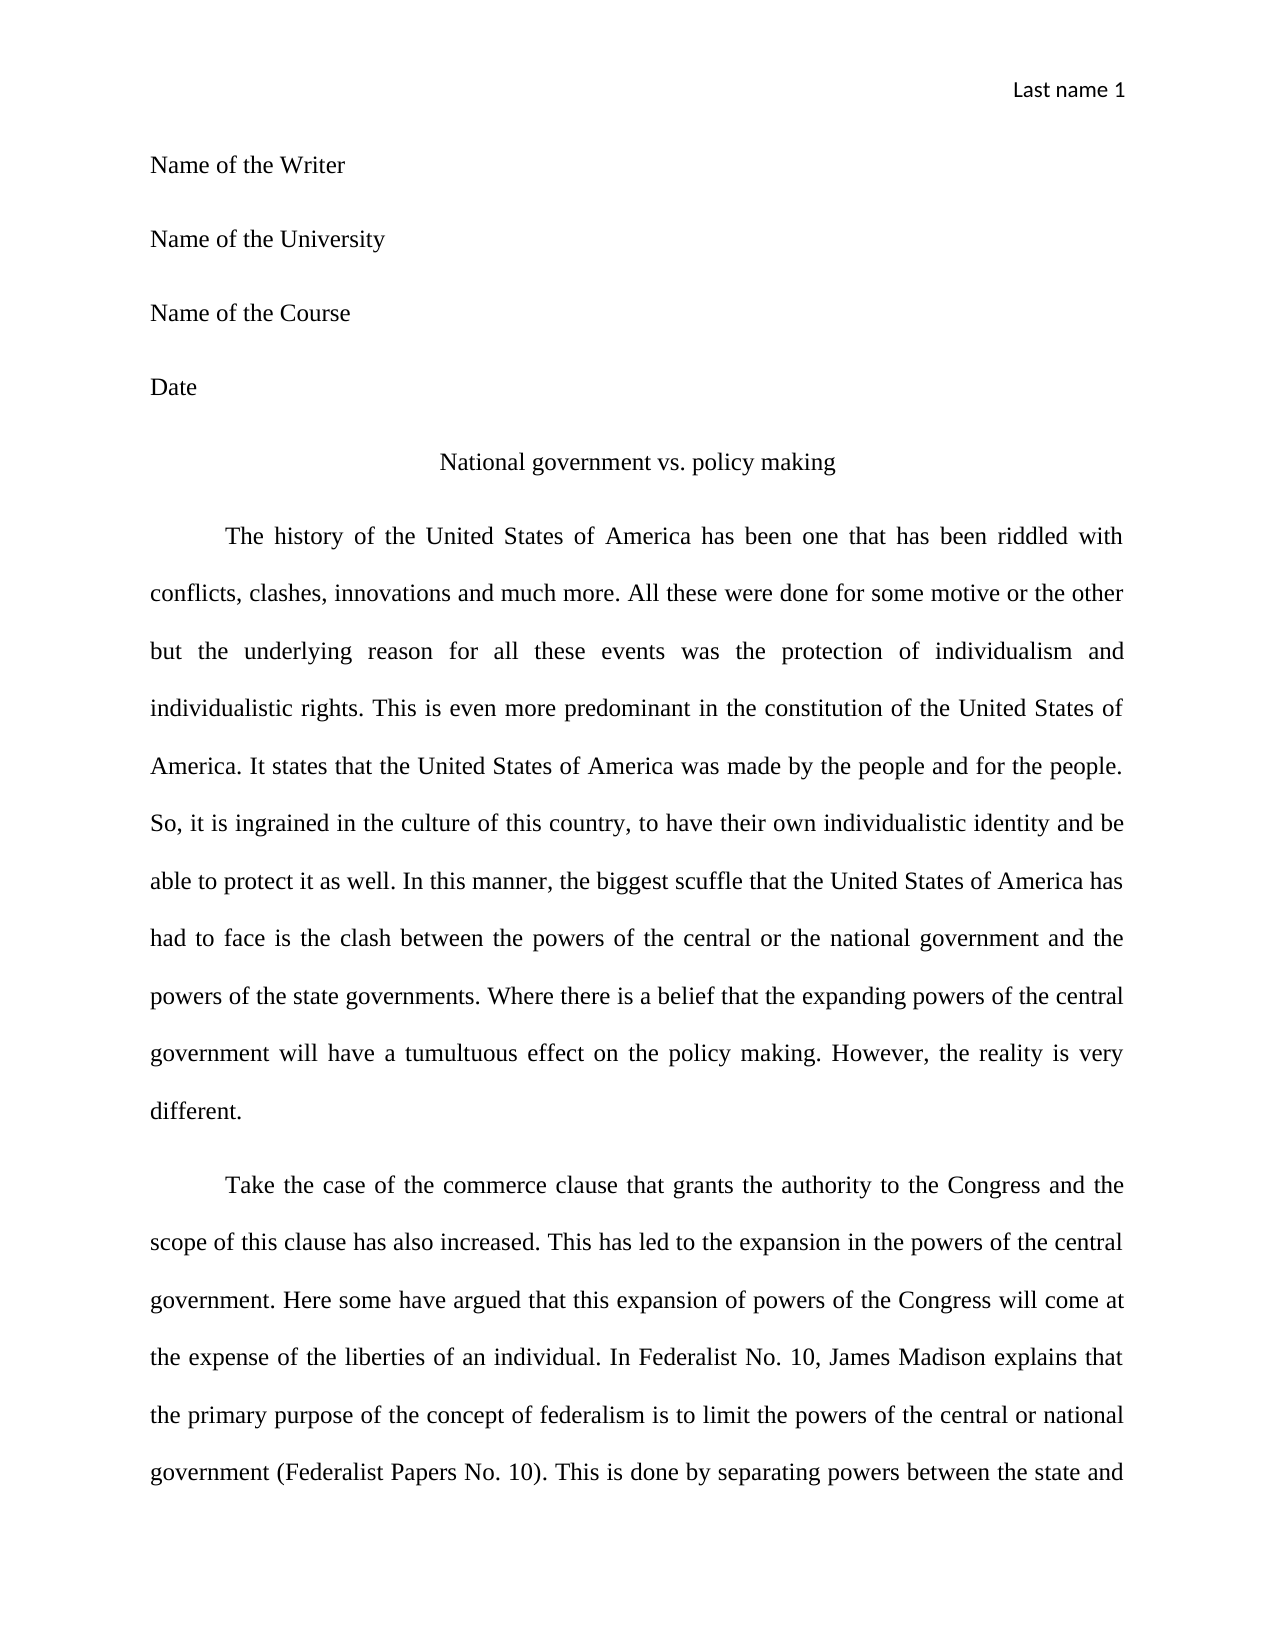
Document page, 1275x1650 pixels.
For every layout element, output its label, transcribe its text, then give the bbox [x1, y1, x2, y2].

text National government vs. policy making [150, 447, 1125, 475]
text The history of the United States of America has been one that has been riddled with conflicts, clashes, innovations and much more. All these were done for some motive or the other but the underlying reason for all these events was the protection of individualism and individualistic rights. This is even more predominant in the constitution of the United States of America. It states that the United States of America was made by the people and for the people. So, it is ingrained in the culture of this country, to have their own individualistic identity and be able to protect it as well. In this manner, the biggest scuffle that the United States of America has had to face is the clash between the powers of the central or the national government and the powers of the state governments. Where there is a belief that the expanding powers of the central government will have a tumultuous effect on the policy making. However, the reality is very different. [150, 521, 1125, 1124]
text Name of the Writer [150, 150, 1125, 179]
text Name of the University [150, 224, 1125, 253]
text Name of the Course [150, 298, 1125, 327]
text Date [150, 372, 1125, 401]
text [150, 1170, 1125, 1486]
